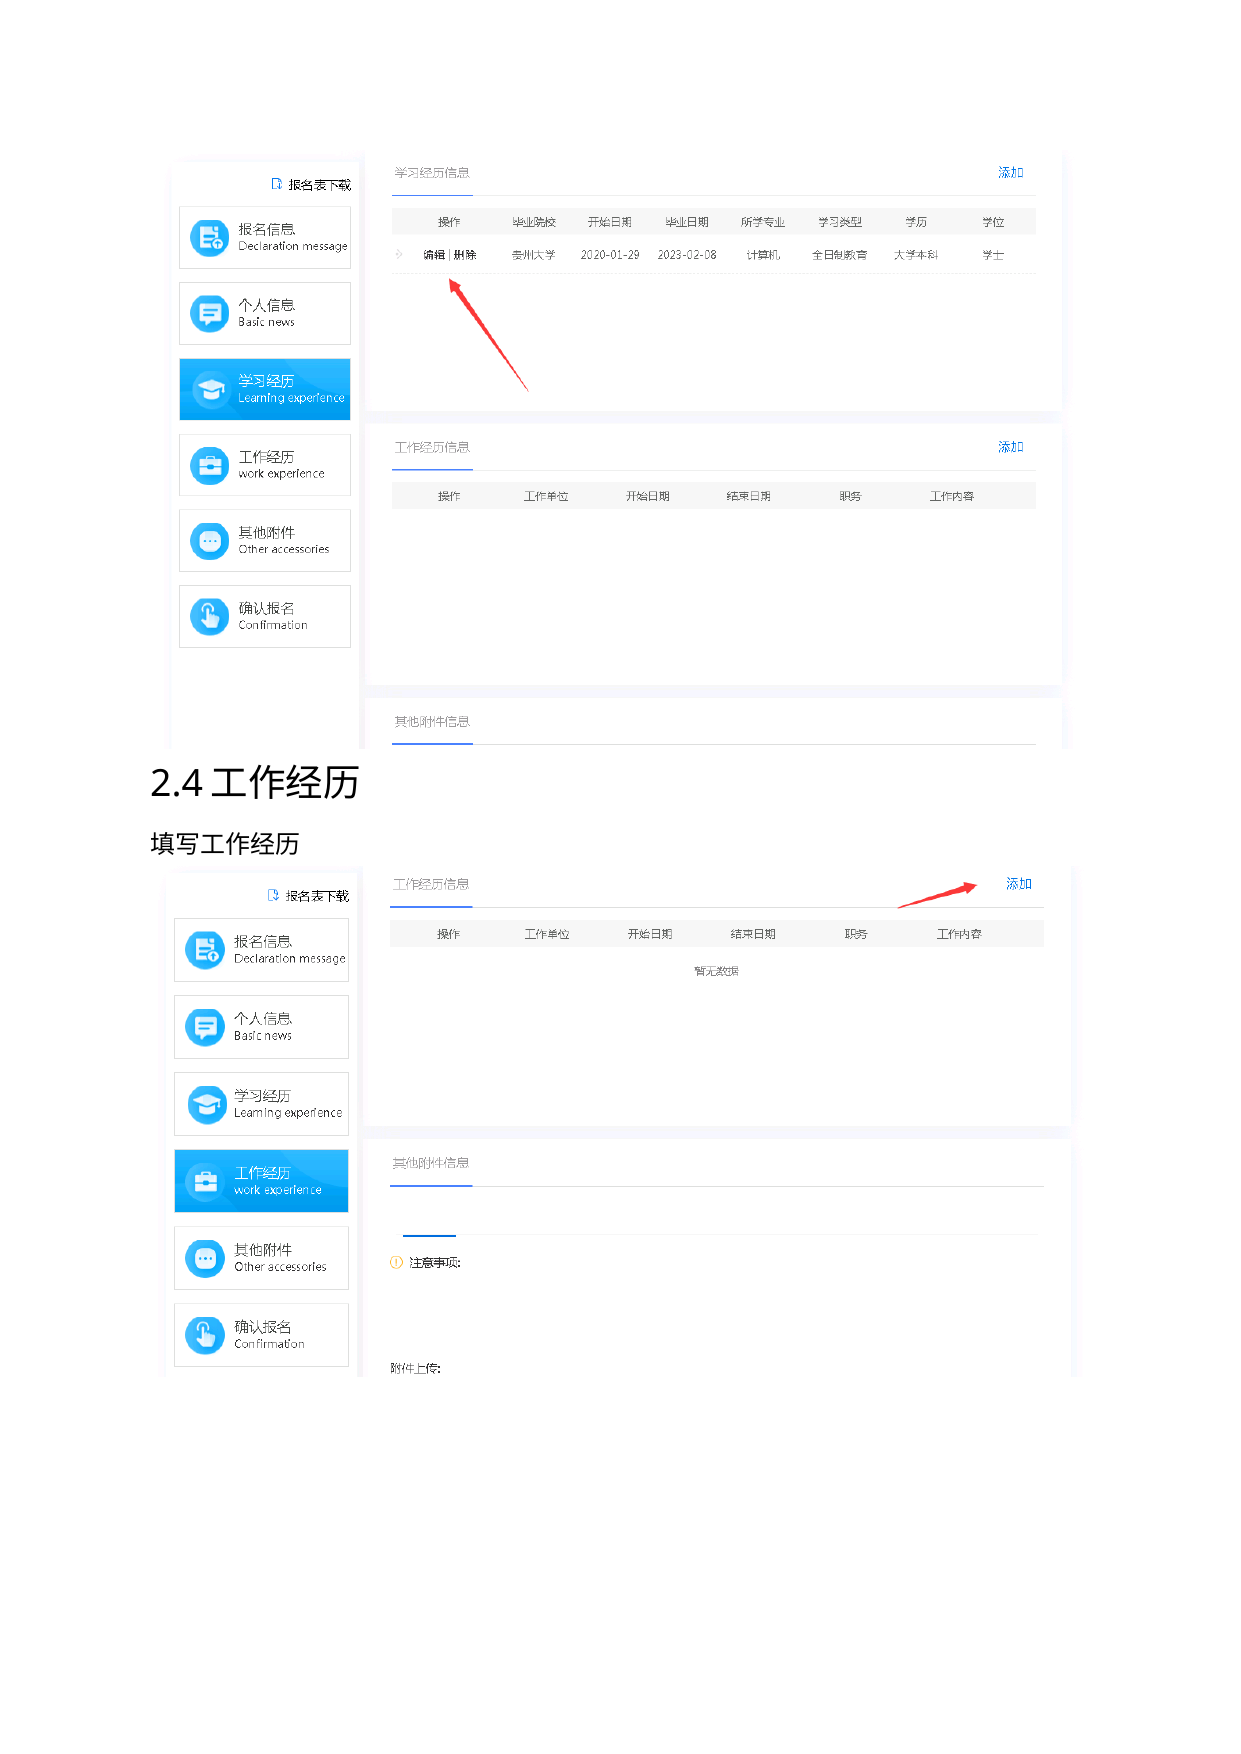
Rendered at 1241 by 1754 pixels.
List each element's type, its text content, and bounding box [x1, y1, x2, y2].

picture [150, 150, 1090, 749]
list 填写工作经历 [150, 825, 1090, 861]
picture [150, 866, 1089, 1377]
subtitle 2.4工作经历 [150, 753, 1092, 808]
